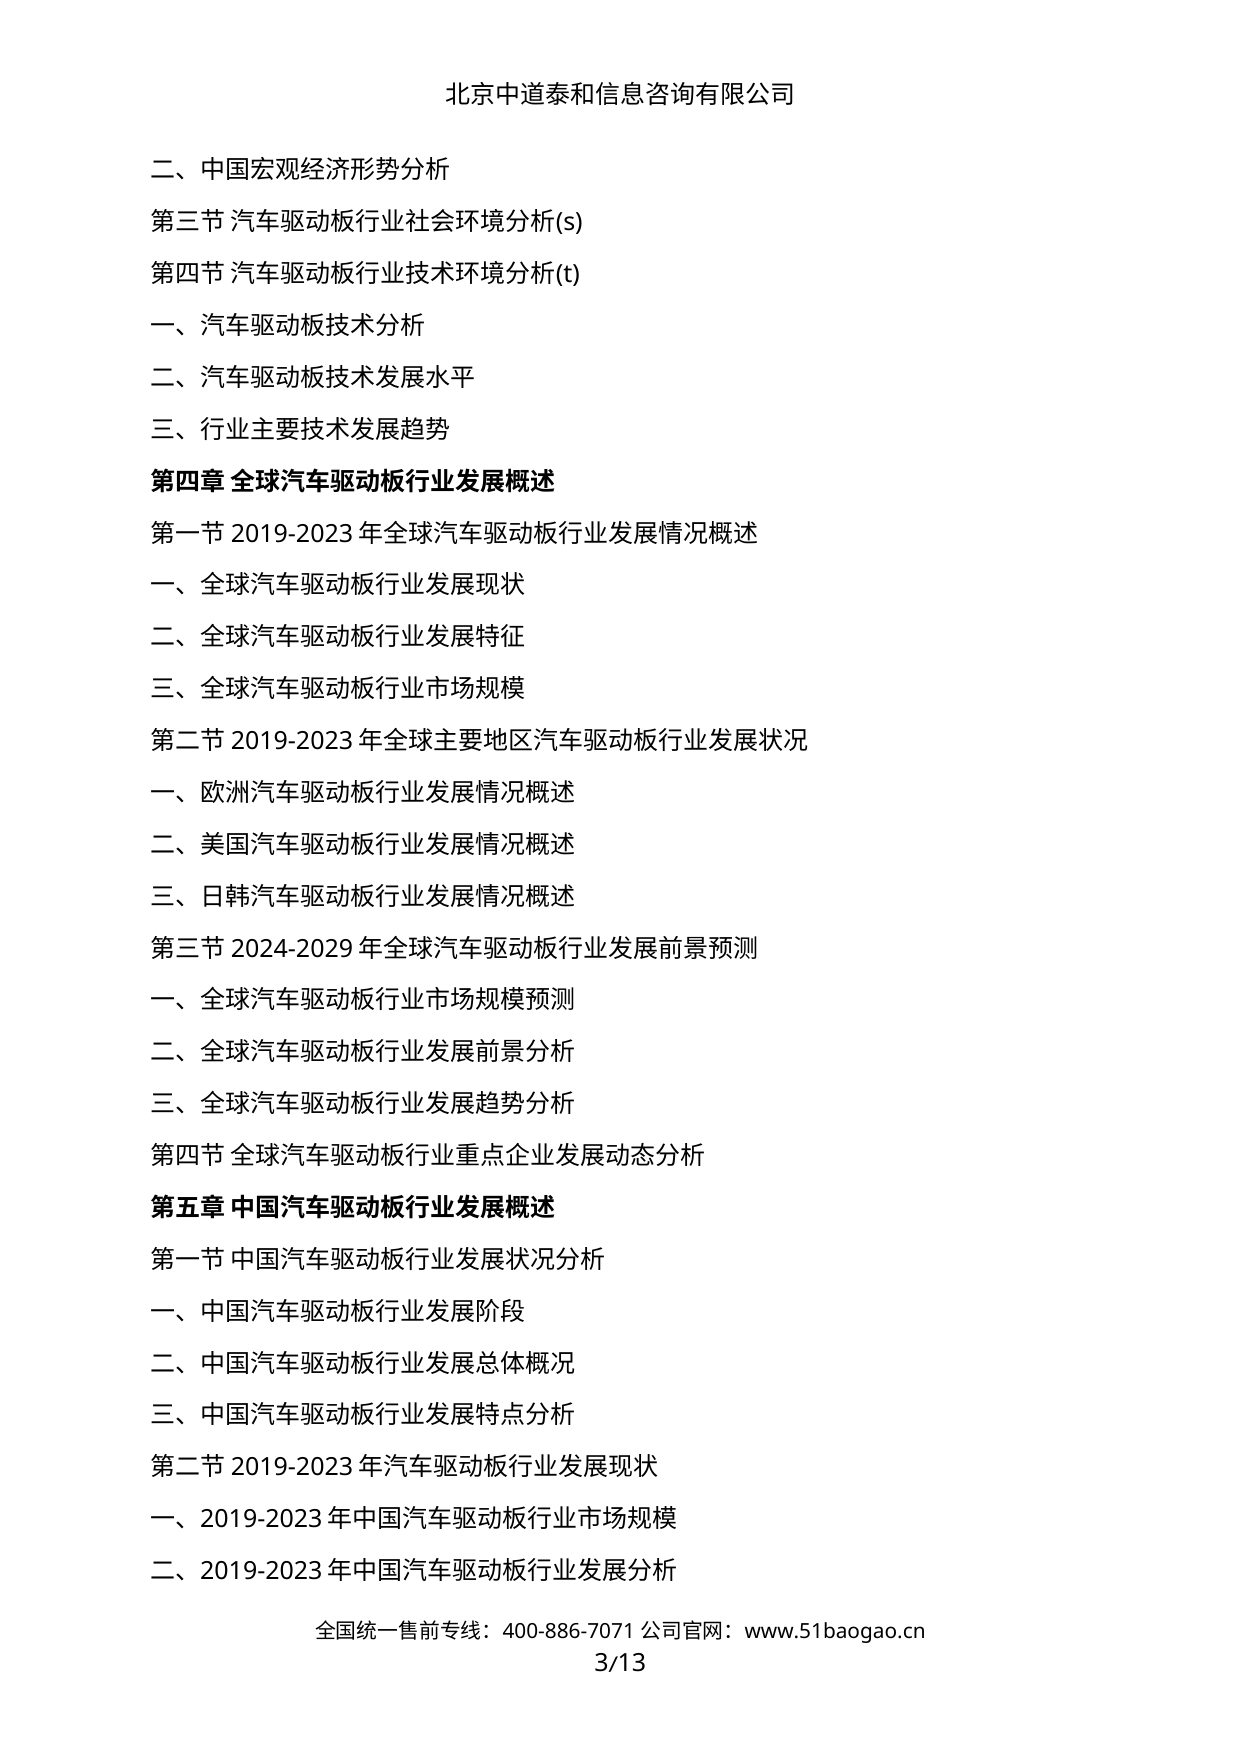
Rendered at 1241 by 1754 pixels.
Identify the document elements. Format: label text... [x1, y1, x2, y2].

text 二、中国宏观经济形势分析 [150, 150, 1090, 186]
text 三、中国汽车驱动板行业发展特点分析 [150, 1395, 1090, 1431]
text 第五章 中国汽车驱动板行业发展概述 [150, 1187, 1090, 1224]
text 一、中国汽车驱动板行业发展阶段 [150, 1291, 1090, 1327]
text 第一节 中国汽车驱动板行业发展状况分析 [150, 1239, 1090, 1276]
text 第二节 2019-2023年全球主要地区汽车驱动板行业发展状况 [150, 721, 1090, 757]
text 第二节 2019-2023年汽车驱动板行业发展现状 [150, 1447, 1090, 1483]
text 三、行业主要技术发展趋势 [150, 409, 1090, 446]
text 第三节 2024-2029年全球汽车驱动板行业发展前景预测 [150, 928, 1090, 964]
text 二、全球汽车驱动板行业发展前景分析 [150, 1032, 1090, 1068]
text 一、欧洲汽车驱动板行业发展情况概述 [150, 772, 1090, 809]
text 一、2019-2023年中国汽车驱动板行业市场规模 [150, 1499, 1090, 1535]
text 一、全球汽车驱动板行业市场规模预测 [150, 980, 1090, 1016]
text 三、全球汽车驱动板行业发展趋势分析 [150, 1084, 1090, 1120]
text 二、2019-2023年中国汽车驱动板行业发展分析 [150, 1551, 1090, 1587]
text 二、汽车驱动板技术发展水平 [150, 357, 1090, 394]
text 一、汽车驱动板技术分析 [150, 306, 1090, 342]
text 三、日韩汽车驱动板行业发展情况概述 [150, 876, 1090, 912]
text 二、美国汽车驱动板行业发展情况概述 [150, 824, 1090, 861]
text 一、全球汽车驱动板行业发展现状 [150, 565, 1090, 601]
text 第三节 汽车驱动板行业社会环境分析(s) [150, 202, 1090, 238]
text 第一节 2019-2023年全球汽车驱动板行业发展情况概述 [150, 513, 1090, 549]
text 第四节 汽车驱动板行业技术环境分析(t) [150, 254, 1090, 290]
text 第四章 全球汽车驱动板行业发展概述 [150, 461, 1090, 497]
text 三、全球汽车驱动板行业市场规模 [150, 669, 1090, 705]
text 第四节 全球汽车驱动板行业重点企业发展动态分析 [150, 1136, 1090, 1172]
text 二、全球汽车驱动板行业发展特征 [150, 617, 1090, 653]
text 二、中国汽车驱动板行业发展总体概况 [150, 1343, 1090, 1379]
